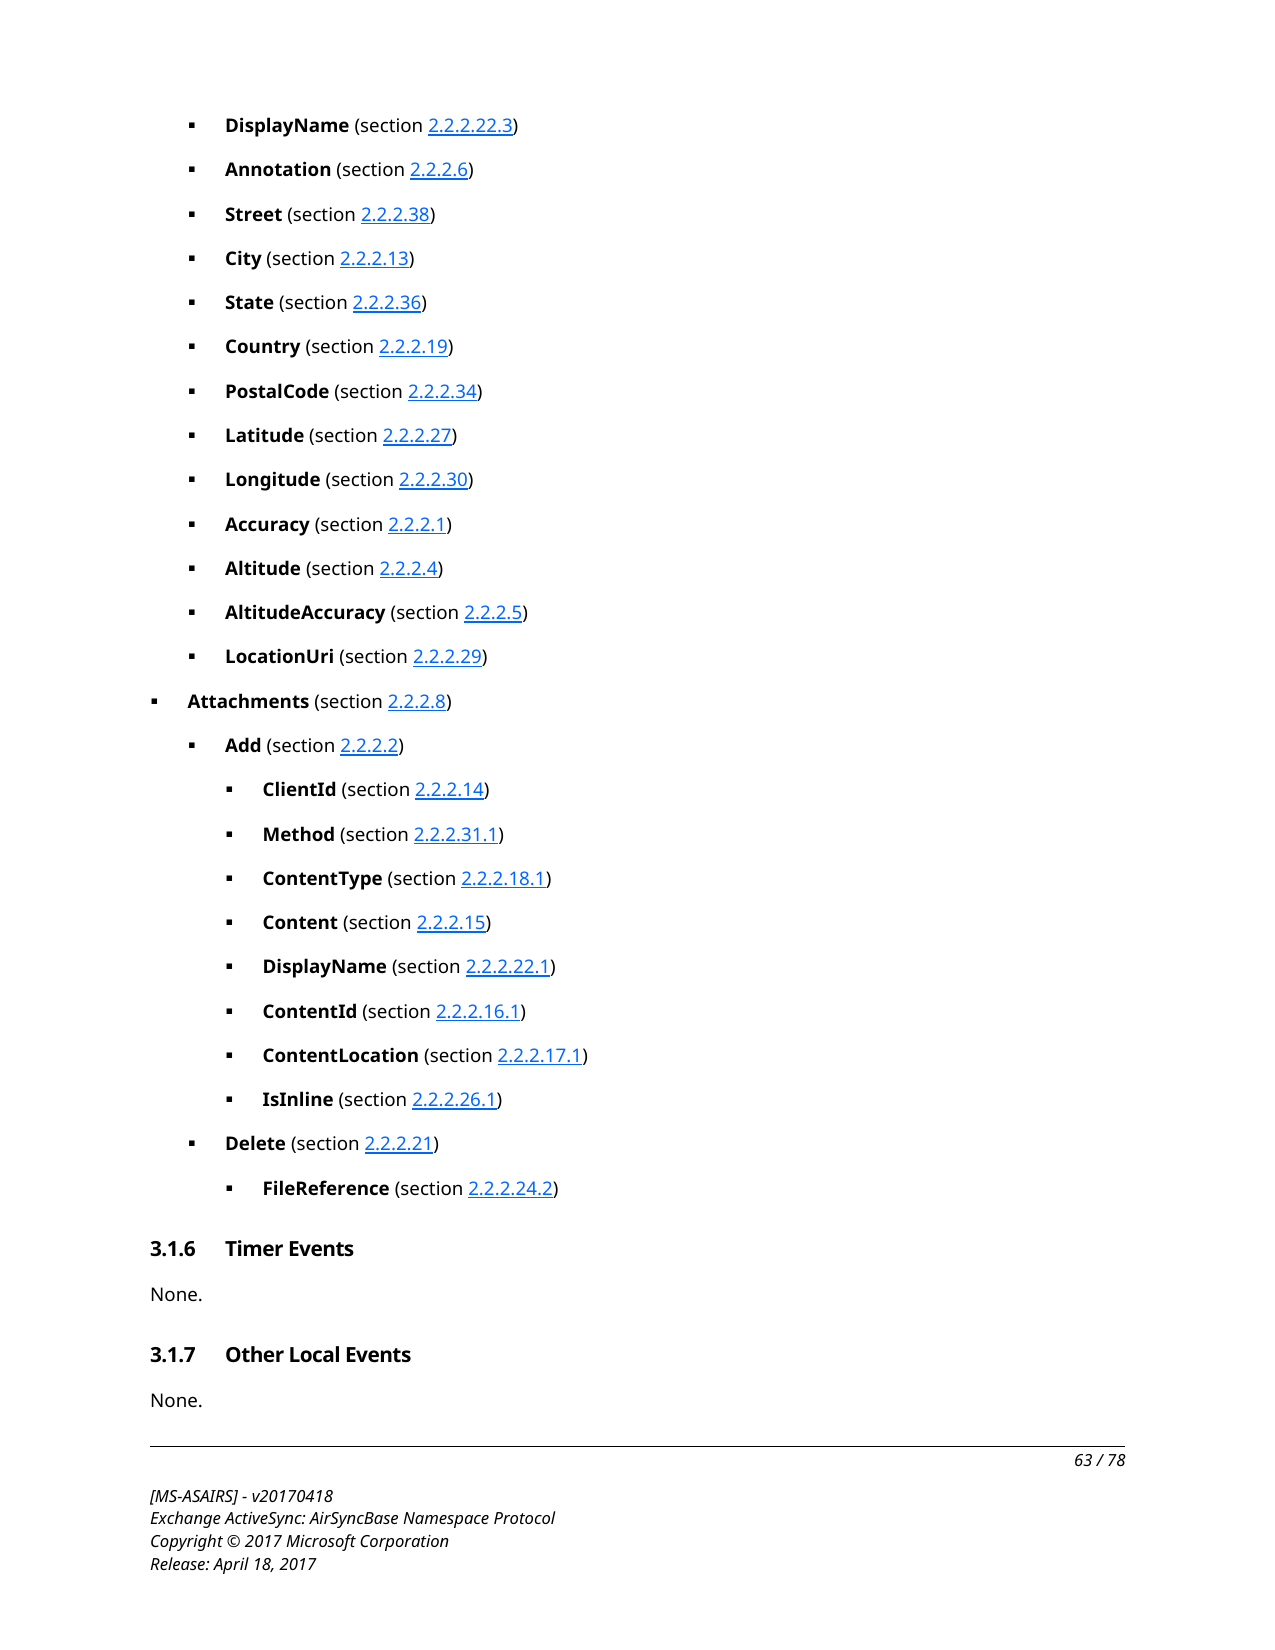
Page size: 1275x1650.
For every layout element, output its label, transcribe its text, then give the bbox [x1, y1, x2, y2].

list AltitudeAccuracy (section 2.2.2.5) [187, 599, 1125, 625]
list PostalCode (section 2.2.2.34) [187, 378, 1125, 404]
list Country (section 2.2.2.19) [187, 334, 1125, 359]
list Street (section 2.2.2.38) [187, 201, 1125, 227]
list State (section 2.2.2.36) [187, 289, 1125, 315]
list Annotation (section 2.2.2.6) [187, 157, 1125, 182]
list FileReference (section 2.2.2.24.2) [225, 1175, 1125, 1201]
text None. [150, 1387, 1125, 1413]
list ContentId (section 2.2.2.16.1) [225, 998, 1125, 1023]
list Altitude (section 2.2.2.4) [187, 555, 1125, 581]
subtitle Other Local Events [150, 1340, 1125, 1368]
list Add (section 2.2.2.2) [187, 732, 1125, 758]
list ContentLocation (section 2.2.2.17.1) [225, 1042, 1125, 1068]
list Attachments (section 2.2.2.8) [150, 688, 1125, 713]
list ContentType (section 2.2.2.18.1) [225, 865, 1125, 891]
text None. [150, 1281, 1125, 1307]
list Content (section 2.2.2.15) [225, 909, 1125, 935]
list Method (section 2.2.2.31.1) [225, 821, 1125, 846]
list LocationUri (section 2.2.2.29) [187, 644, 1125, 669]
subtitle Timer Events [150, 1234, 1125, 1262]
list ClientId (section 2.2.2.14) [225, 777, 1125, 802]
list City (section 2.2.2.13) [187, 245, 1125, 271]
list IsInline (section 2.2.2.26.1) [225, 1086, 1125, 1112]
list Latitude (section 2.2.2.27) [187, 422, 1125, 448]
list DisplayName (section 2.2.2.22.3) [187, 112, 1125, 138]
list Longitude (section 2.2.2.30) [187, 467, 1125, 492]
list Accuracy (section 2.2.2.1) [187, 511, 1125, 536]
list DisplayName (section 2.2.2.22.1) [225, 954, 1125, 979]
list Delete (section 2.2.2.21) [187, 1131, 1125, 1156]
